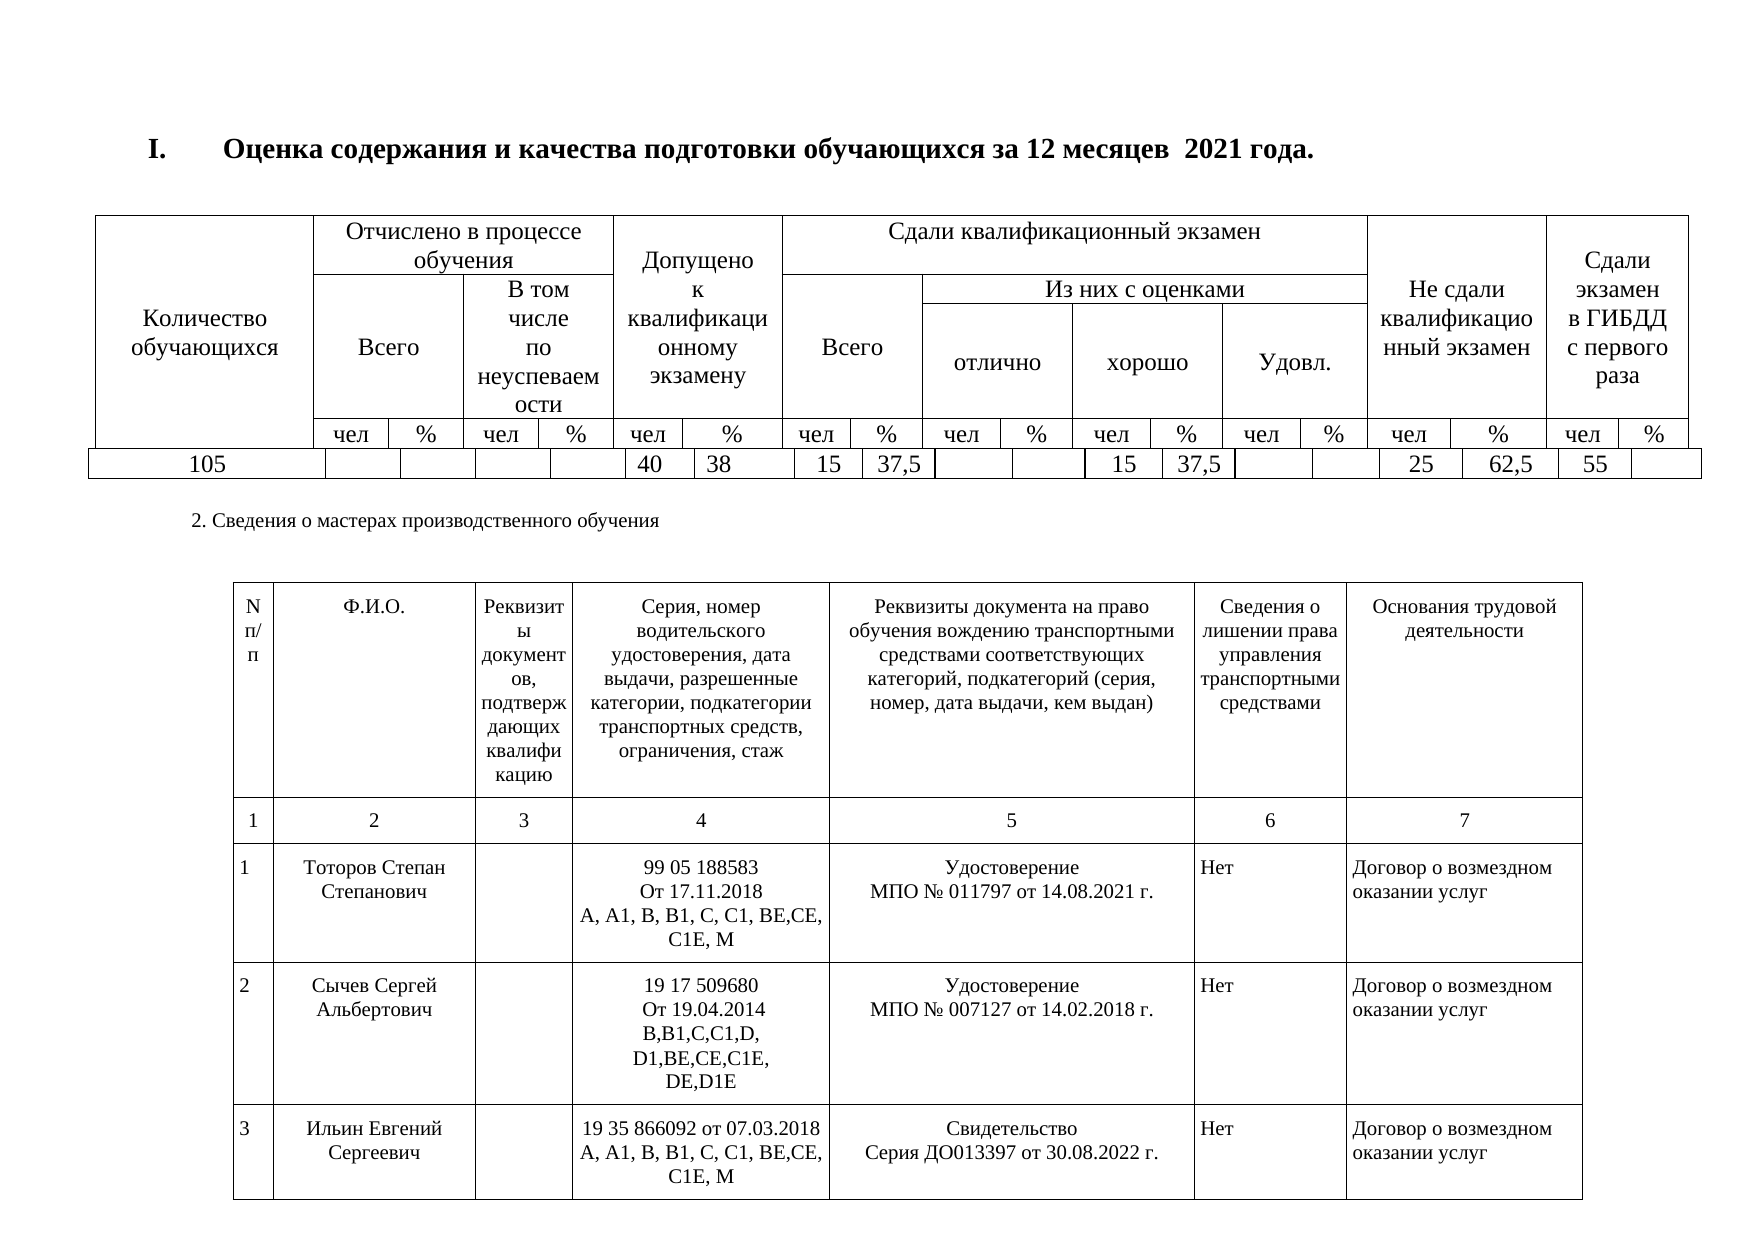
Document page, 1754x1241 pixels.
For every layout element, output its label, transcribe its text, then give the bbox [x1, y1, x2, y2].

table_cell 1 [234, 844, 273, 962]
table_cell 15 [795, 449, 862, 478]
table_cell В том числе по неуспеваемости [464, 275, 613, 418]
table_cell Удовл. [1223, 304, 1367, 418]
table_cell Всего [314, 275, 463, 418]
table_cell Нет [1195, 844, 1346, 962]
table_header Не сдали квалификационный экзамен [1368, 216, 1546, 418]
table_cell Ильин Евгений Сергеевич [274, 1105, 475, 1199]
table_cell 5 [830, 798, 1194, 843]
table_cell чел [783, 419, 850, 448]
table_cell 15 [1086, 449, 1162, 478]
table_cell [1632, 449, 1701, 478]
table_cell % [539, 419, 613, 448]
table_cell 38 [695, 449, 794, 478]
table_header Сдали экзамен в ГИБДД с первого раза [1547, 216, 1688, 418]
table_cell 99 05 188583 От 17.11.2018 А, А1, В, В1, С, С1, ВЕ,СЕ, С1Е, М [573, 844, 829, 962]
table_cell [476, 844, 572, 962]
table_cell 55 [1559, 449, 1631, 478]
table_cell Договор о возмездном оказании услуг [1347, 844, 1582, 962]
text 2. Сведения о мастерах производственного обучения [118, 508, 1698, 532]
table_header Основания трудовой деятельности [1347, 583, 1582, 797]
table_cell отлично [923, 304, 1072, 418]
table_cell 37,5 [863, 449, 934, 478]
table_cell 2 [234, 963, 273, 1104]
table_cell Договор о возмездном оказании услуг [1347, 963, 1582, 1104]
table_cell 1 [234, 798, 273, 843]
list Оценка содержания и качества подготовки обучающихся за 12 месяцев 2021 года. [148, 131, 1698, 165]
table_cell 25 [1380, 449, 1462, 478]
table_cell 19 17 509680 От 19.04.2014 B,B1,C,C1,D, D1,BE,СЕ,C1E, DE,D1E [573, 963, 829, 1104]
table_header Сдали квалификационный экзамен [783, 216, 1367, 273]
table_cell Удостоверение МПО № 007127 от 14.02.2018 г. [830, 963, 1194, 1104]
table_cell Сычев Сергей Альбертович [274, 963, 475, 1104]
table_cell 105 [89, 449, 325, 478]
table_cell 2 [274, 798, 475, 843]
table_cell чел [314, 419, 388, 448]
table_header Сведения о лишении права управления транспортными средствами [1195, 583, 1346, 797]
table_header Реквизиты документов, подтверждающих квалификацию [476, 583, 572, 797]
table_cell [476, 963, 572, 1104]
table_cell [476, 449, 550, 478]
table_cell Удостоверение МПО № 011797 от 14.08.2021 г. [830, 844, 1194, 962]
table_header Количество обучающихся [96, 216, 313, 448]
table_cell Всего [783, 275, 922, 418]
table_cell чел [1547, 419, 1618, 448]
table_cell 3 [234, 1105, 273, 1199]
table_cell чел [1223, 419, 1300, 448]
table_cell % [1451, 419, 1546, 448]
table_cell [1313, 449, 1379, 478]
table_cell [401, 449, 475, 478]
table_cell 4 [573, 798, 829, 843]
table_cell 62,5 [1463, 449, 1558, 478]
table_header Серия, номер водительского удостоверения, дата выдачи, разрешенные категории, подкатегории транспортных средств, ограничения, стаж [573, 583, 829, 797]
table_cell 37,5 [1163, 449, 1234, 478]
table_cell 19 35 866092 от 07.03.2018 А, А1, В, В1, С, С1, ВЕ,СЕ, С1Е, М [573, 1105, 829, 1199]
table_cell 7 [1347, 798, 1582, 843]
table_cell % [1619, 419, 1688, 448]
table_cell чел [464, 419, 538, 448]
table_cell чел [1368, 419, 1450, 448]
table_cell Тоторов Степан Степанович [274, 844, 475, 962]
table_cell % [851, 419, 922, 448]
table_cell 3 [476, 798, 572, 843]
table_header Отчислено в процессе обучения [314, 216, 613, 273]
table_cell [1013, 449, 1084, 478]
table_cell 40 [626, 449, 694, 478]
table_cell чел [923, 419, 1000, 448]
table_cell [326, 449, 400, 478]
table_cell Свидетельство Серия ДО013397 от 30.08.2022 г. [830, 1105, 1194, 1199]
table_cell % [1001, 419, 1072, 448]
table_cell хорошо [1073, 304, 1222, 418]
table_cell [551, 449, 625, 478]
table_cell Нет [1195, 1105, 1346, 1199]
table_cell чел [1073, 419, 1150, 448]
table_cell 6 [1195, 798, 1346, 843]
table_cell % [1301, 419, 1367, 448]
table_cell Договор о возмездном оказании услуг [1347, 1105, 1582, 1199]
table_cell % [1151, 419, 1222, 448]
table_cell Из них с оценками [923, 275, 1367, 303]
table_cell Нет [1195, 963, 1346, 1104]
table_cell % [683, 419, 782, 448]
table_header Реквизиты документа на право обучения вождению транспортными средствами соответствующих категорий, подкатегорий (серия, номер, дата выдачи, кем выдан) [830, 583, 1194, 797]
table_cell [936, 449, 1012, 478]
table_header N п/п [234, 583, 273, 797]
table_cell [476, 1105, 572, 1199]
table_cell чел [614, 419, 682, 448]
table_header Допущено к квалификационному экзамену [614, 216, 782, 418]
table_cell % [389, 419, 463, 448]
table_header Ф.И.О. [274, 583, 475, 797]
table_cell [1236, 449, 1312, 478]
